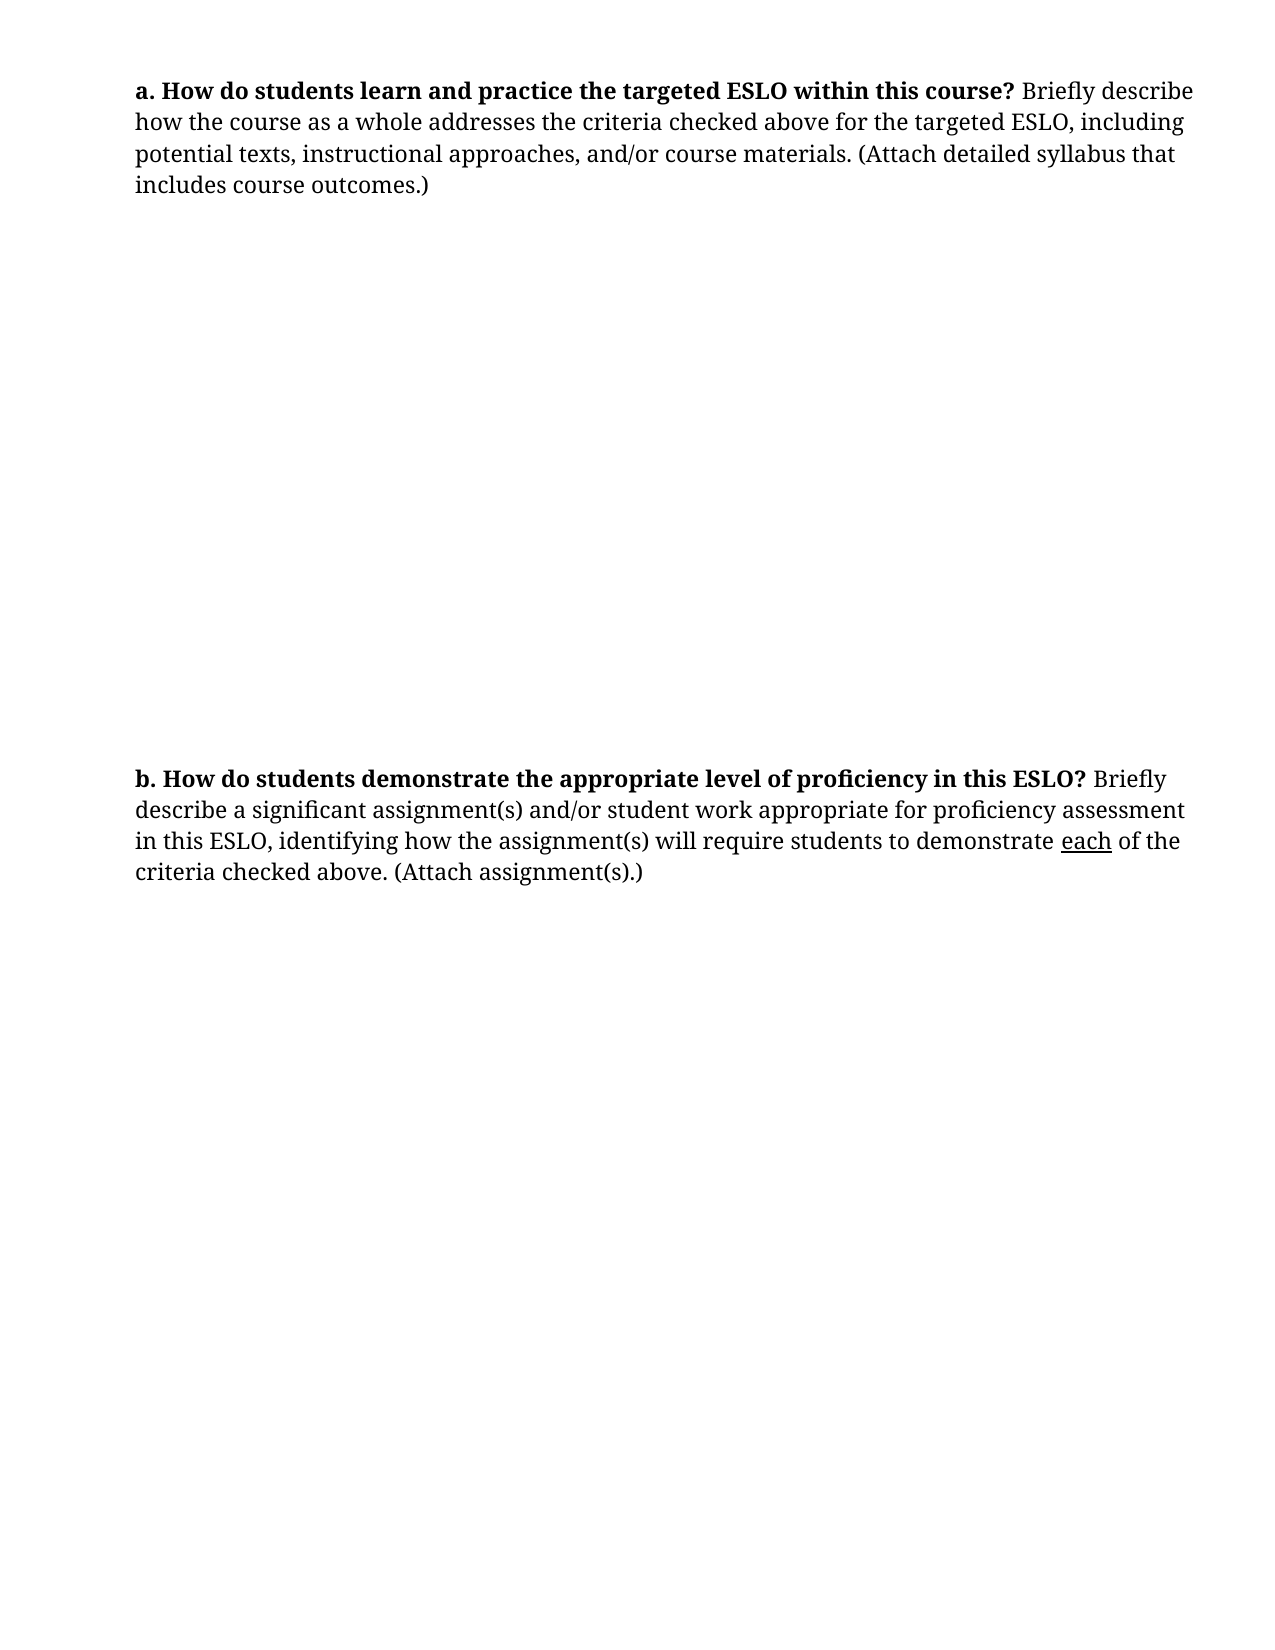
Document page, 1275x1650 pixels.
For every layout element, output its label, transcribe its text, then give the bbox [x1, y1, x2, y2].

text b. How do students demonstrate the appropriate level of proficiency in this ESLO? Briefly describe a significant assignment(s) and/or student work appropriate for proficiency assessment in this ESLO, identifying how the assignment(s) will require students to demonstrate each of the criteria checked above. (Attach assignment(s).) [135, 762, 1200, 887]
text a. How do students learn and practice the targeted ESLO within this course? Briefly describe how the course as a whole addresses the criteria checked above for the targeted ESLO, including potential texts, instructional approaches, and/or course materials. (Attach detailed syllabus that includes course outcomes.) [135, 75, 1200, 200]
